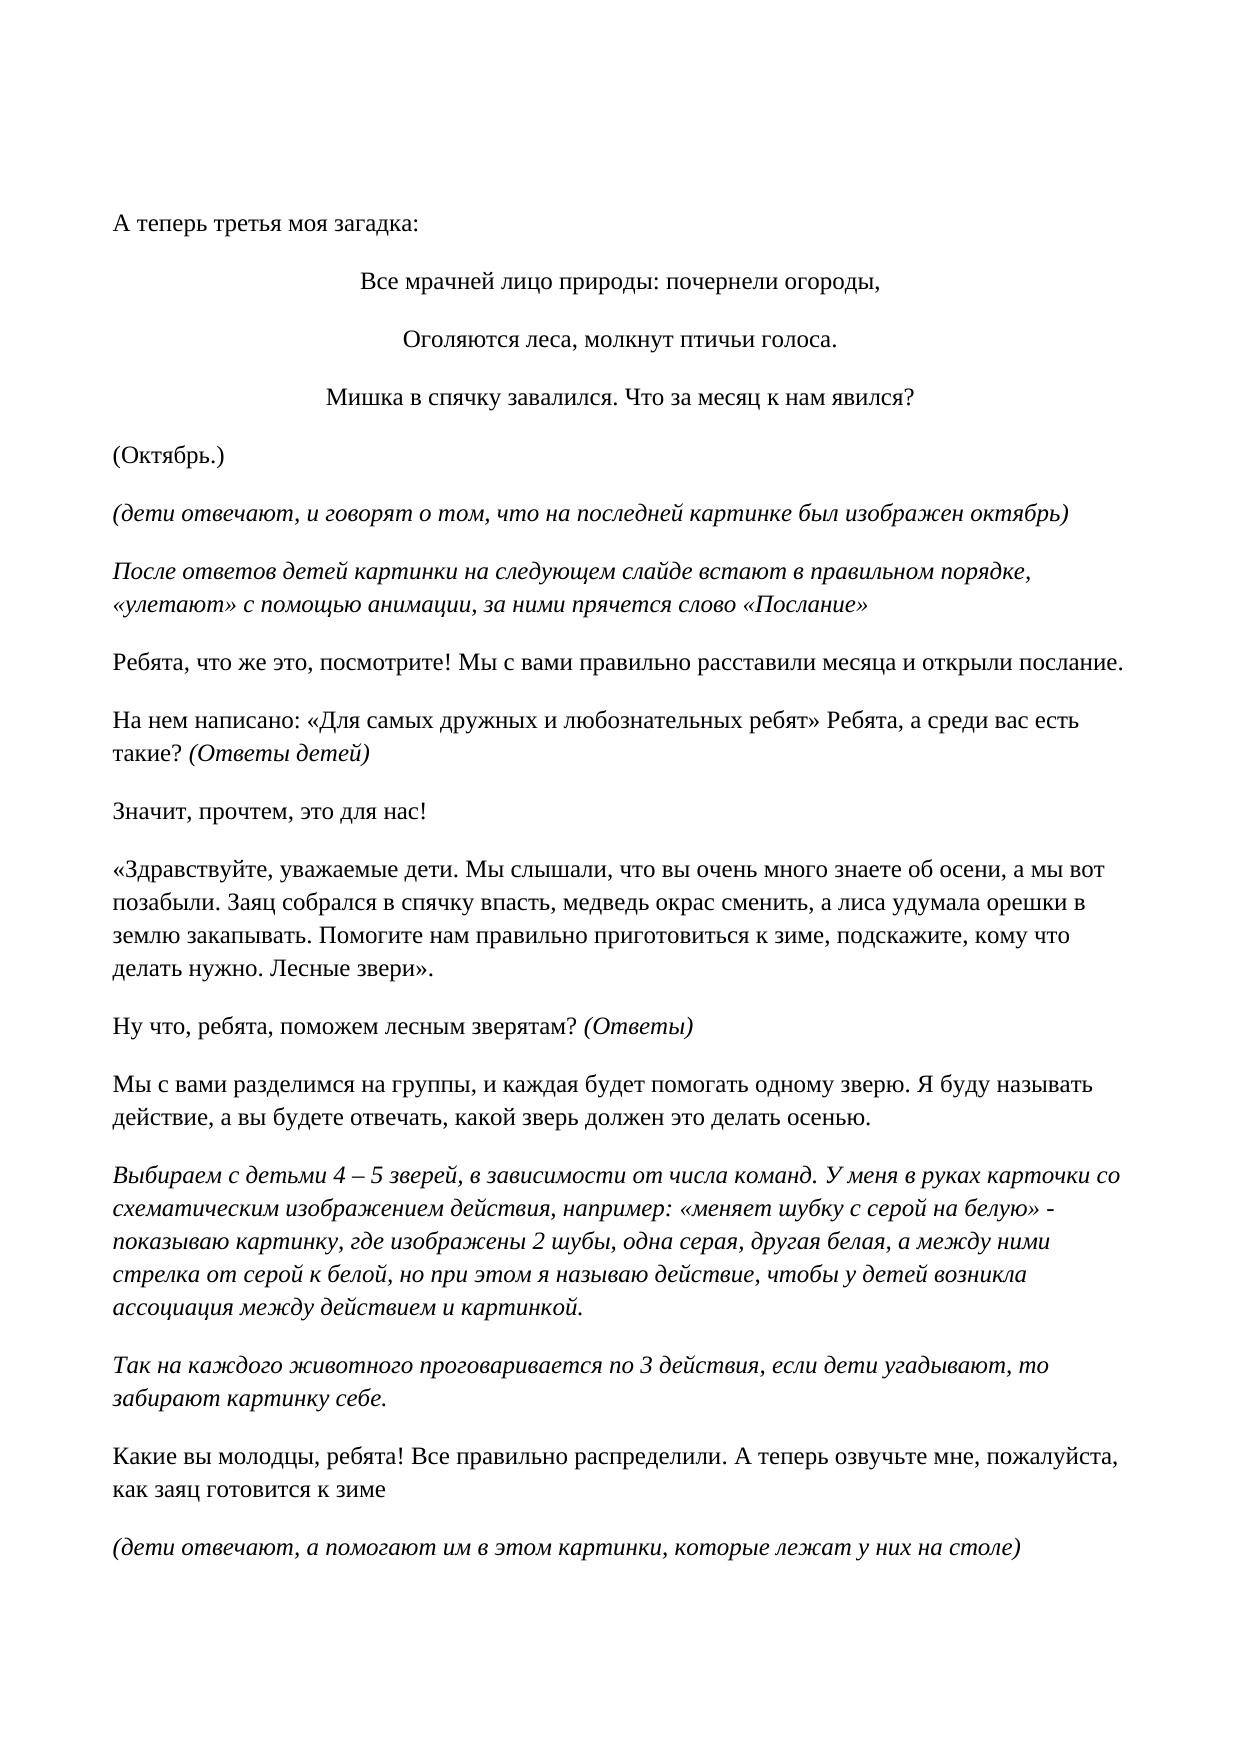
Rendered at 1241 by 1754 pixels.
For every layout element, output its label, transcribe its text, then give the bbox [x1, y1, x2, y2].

text А теперь третья моя загадка: [112, 208, 1128, 237]
text После ответов детей картинки на следующем слайде встают в правильном порядке, «улетают» с помощью анимации, за ними прячется слово «Послание» [112, 556, 1128, 617]
text Какие вы молодцы, ребята! Все правильно распределили. А теперь озвучьте мне, пожалуйста, как заяц готовится к зиме [112, 1441, 1128, 1503]
text (Октябрь.) [112, 440, 1128, 468]
text Значит, прочтем, это для нас! [112, 796, 1128, 824]
text «Здравствуйте, уважаемые дети. Мы слышали, что вы очень много знаете об осени, а мы вот позабыли. Заяц собрался в спячку впасть, медведь окрас сменить, а лиса удумала орешки в землю закапывать. Помогите нам правильно приготовиться к зиме, подскажите, кому что делать нужно. Лесные звери». [112, 854, 1128, 982]
text На нем написано: «Для самых дружных и любознательных ребят» Ребята, а среди вас есть такие? (Ответы детей) [112, 705, 1128, 767]
text Оголяются леса, молкнут птичьи голоса. [112, 324, 1128, 353]
text Ну что, ребята, поможем лесным зверятам? (Ответы) [112, 1011, 1128, 1040]
text (дети отвечают, и говорят о том, что на последней картинке был изображен октябрь) [112, 498, 1128, 526]
text Выбираем с детьми 4 – 5 зверей, в зависимости от числа команд. У меня в руках карточки со схематическим изображением действия, например: «меняет шубку с серой на белую» - показываю картинку, где изображены 2 шубы, одна серая, другая белая, а между ними стрелка от серой к белой, но при этом я называю действие, чтобы у детей возникла ассоциация между действием и картинкой. [112, 1160, 1128, 1321]
text Так на каждого животного проговаривается по 3 действия, если дети угадывают, то забирают картинку себе. [112, 1350, 1128, 1412]
text Ребята, что же это, посмотрите! Мы с вами правильно расставили месяца и открыли послание. [112, 647, 1128, 676]
text (дети отвечают, а помогают им в этом картинки, которые лежат у них на столе) [112, 1532, 1128, 1561]
text Мы с вами разделимся на группы, и каждая будет помогать одному зверю. Я буду называть действие, а вы будете отвечать, какой зверь должен это делать осенью. [112, 1069, 1128, 1131]
text Все мрачней лицо природы: почернели огороды, [112, 266, 1128, 295]
text Мишка в спячку завалился. Что за месяц к нам явился? [112, 382, 1128, 411]
